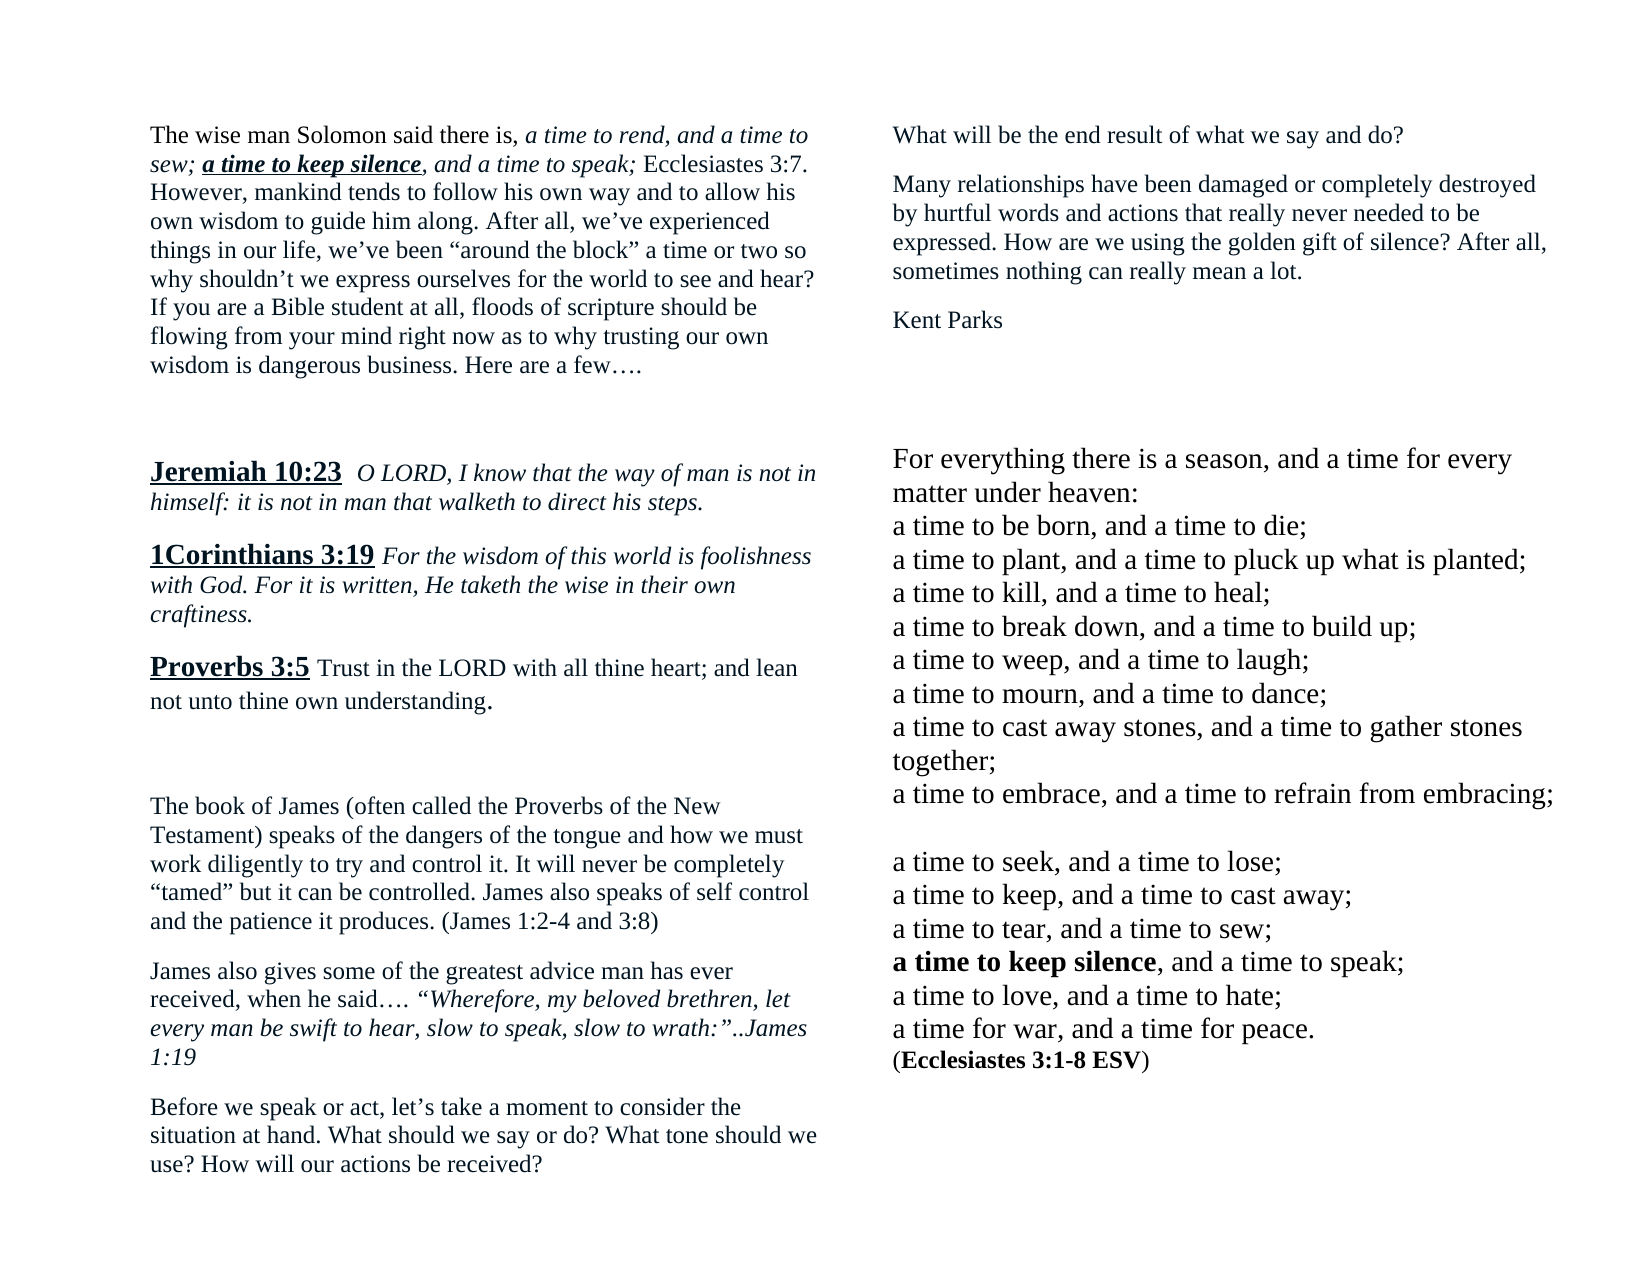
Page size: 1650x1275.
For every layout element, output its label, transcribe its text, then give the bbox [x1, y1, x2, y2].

text What will be the end result of what we say and do? [892, 120, 1560, 149]
text James also gives some of the greatest advice man has ever received, when he said…. “Wherefore, my beloved brethren, let every man be swift to hear, slow to speak, slow to wrath:”..James 1:19 [150, 956, 817, 1071]
text 1Corinthians 3:19 For the wisdom of this world is foolishness with God. For it is written, He taketh the wise in their own craftiness. [150, 537, 817, 628]
text Proverbs 3:5 Trust in the LORD with all thine heart; and lean not unto thine own understanding. [150, 649, 817, 716]
text Many relationships have been damaged or completely destroyed by hurtful words and actions that really never needed to be expressed. How are we using the golden gift of silence? After all, sometimes nothing can really mean a lot. [892, 169, 1560, 284]
text The wise man Solomon said there is, a time to rend, and a time to sew; a time to keep silence, and a time to speak; Ecclesiastes 3:7. However, mankind tends to follow his own way and to allow his own wisdom to guide him along. After all, we’ve experienced things in our life, we’ve been “around the block” a time or two so why shouldn’t we express ourselves for the world to see and hear? If you are a Bible student at all, floods of scripture should be flowing from your mind right now as to why trusting our own wisdom is dangerous business. Here are a few…. [150, 120, 817, 379]
text Before we speak or act, let’s take a moment to consider the situation at hand. What should we say or do? What tone should we use? How will our actions be received? [150, 1092, 817, 1178]
text Jeremiah 10:23 O LORD, I know that the way of man is not in himself: it is not in man that walketh to direct his steps. [150, 454, 817, 516]
text For everything there is a season, and a time for every matter under heaven: a time to be born, and a time to die; a time to plant, and a time to pluck up what is planted; a time to kill, and a time to heal; a time to break down, and a time to build up; a time to weep, and a time to laugh; a time to mourn, and a time to dance; a time to cast away stones, and a time to gather stones together; a time to embrace, and a time to refrain from embracing; a time to seek, and a time to lose; a time to keep, and a time to cast away; a time to tear, and a time to sew; a time to keep silence, and a time to speak; a time to love, and a time to hate; a time for war, and a time for peace. (Ecclesiastes 3:1-8 ESV) [892, 441, 1560, 1074]
text Kent Parks [892, 305, 1560, 334]
text The book of James (often called the Proverbs of the New Testament) speaks of the dangers of the tongue and how we must work diligently to try and control it. It will never be completely “tamed” but it can be controlled. James also speaks of self control and the patience it produces. (James 1:2-4 and 3:8) [150, 791, 817, 935]
